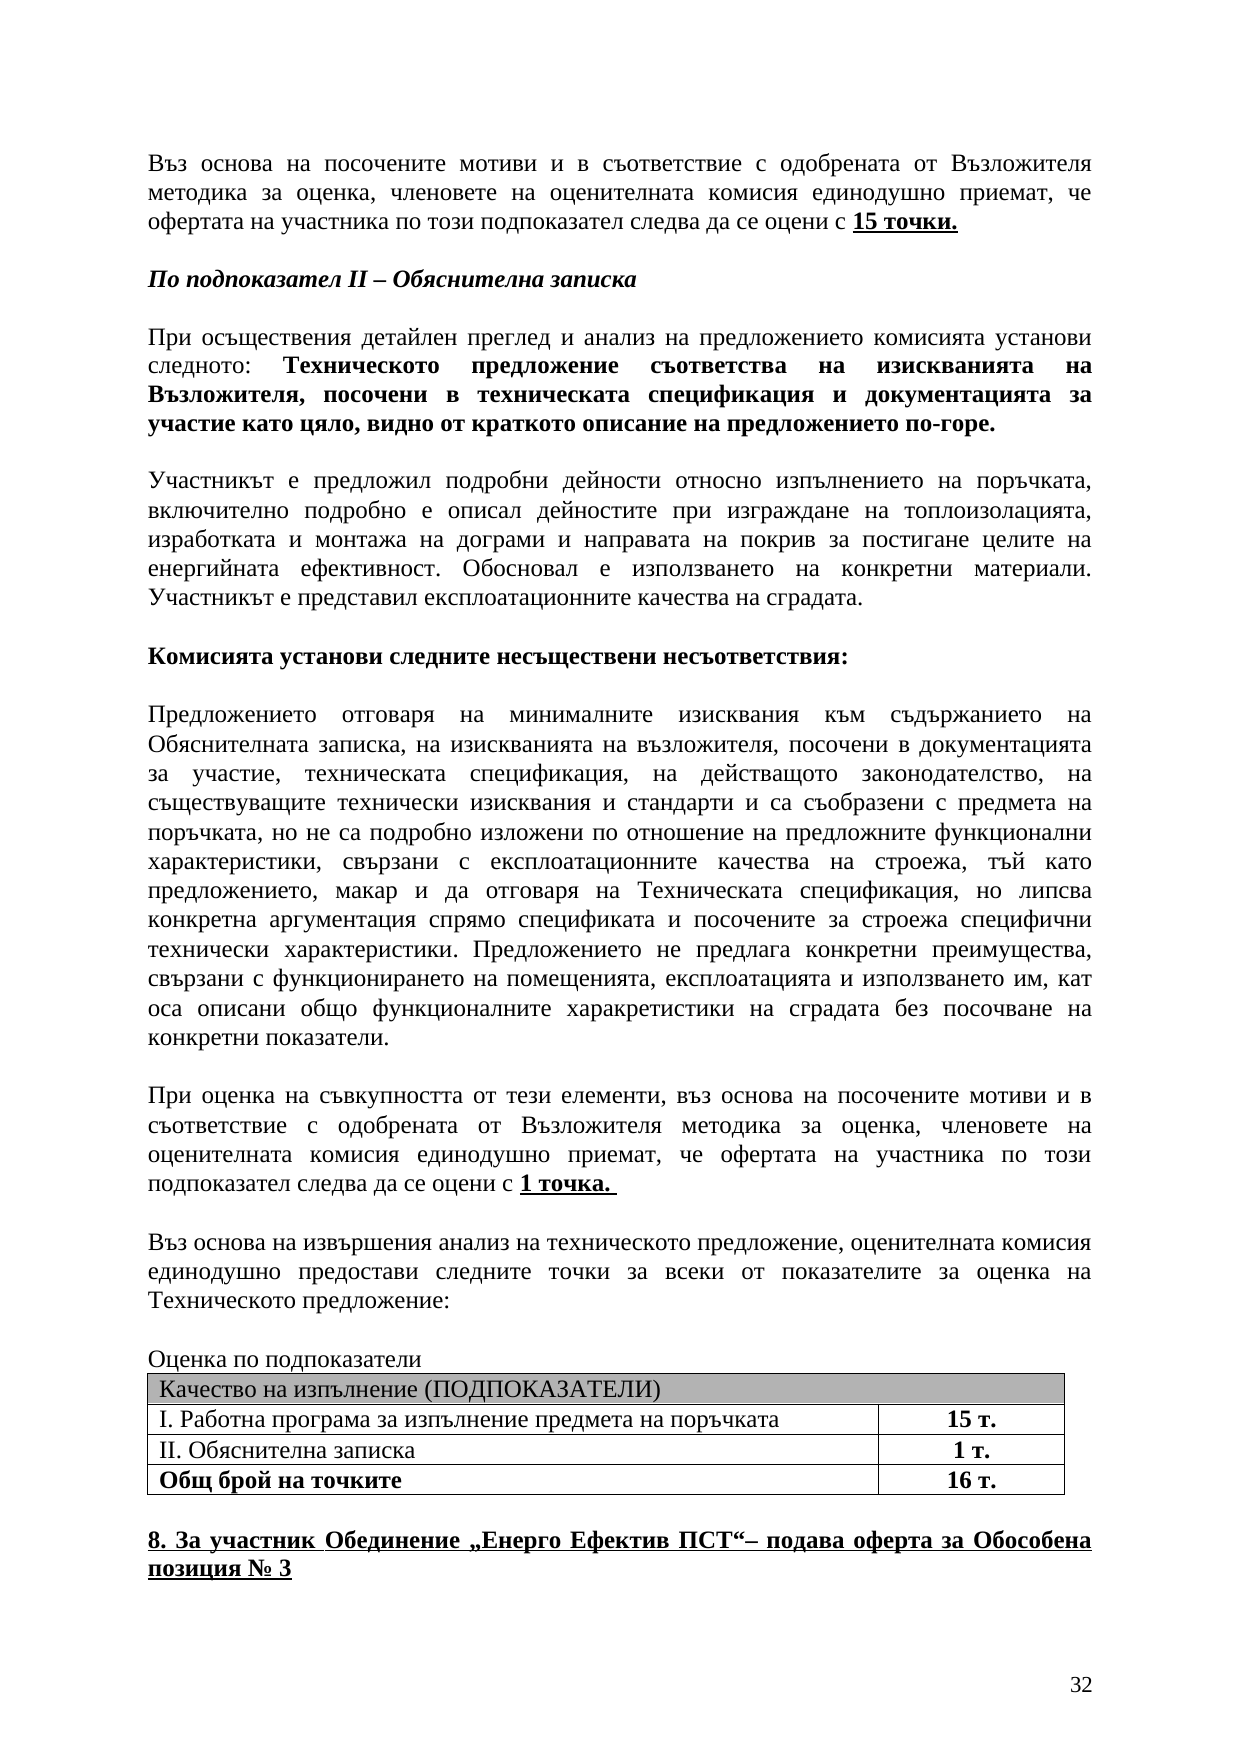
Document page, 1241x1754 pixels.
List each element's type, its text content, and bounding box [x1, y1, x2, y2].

text Комисията установи следните несъществени несъответствия: [148, 641, 1093, 670]
table_cell І. Работна програма за изпълнение предмета на поръчката [148, 1405, 878, 1434]
table_cell 1 т. [879, 1435, 1064, 1464]
text Оценка по подпоказатели [148, 1344, 1093, 1373]
text Въз основа на извършения анализ на техническото предложение, оценителната комисия единодушно предостави следните точки за всеки от показателите за оценка на Техническото предложение: [148, 1227, 1093, 1314]
table_cell Общ брой на точките [148, 1465, 878, 1494]
table_cell 16 т. [879, 1465, 1064, 1494]
table_cell ІІ. Обяснителна записка [148, 1435, 878, 1464]
table_header Качество на изпълнение (ПОДПОКАЗАТЕЛИ) [148, 1374, 1064, 1403]
list При оценка на съвкупността от тези елементи, въз основа на посочените мотиви и в съответствие с одобрената от Възложителя методика за оценка, членовете на оценителната комисия единодушно приемат, че офертата на участника по този подпоказател следва да се оцени с 1 точка. [148, 1080, 1093, 1197]
text При осъществения детайлен преглед и анализ на предложението комисията установи следното: Техническото предложение съответства на изискванията на Възложителя, посочени в техническата спецификация и документацията за участие като цяло, видно от краткото описание на предложението по-горе. [148, 322, 1093, 437]
table_cell 15 т. [879, 1405, 1064, 1434]
text Предложението отговаря на минималните изисквания към съдържанието на Обяснителната записка, на изискванията на възложителя, посочени в документацията за участие, техническата спецификация, на действащото законодателство, на съществуващите технически изисквания и стандарти и са съобразени с предмета на поръчката, но не са подробно изложени по отношение на предложните функционални характеристики, свързани с експлоатационните качества на строежа, тъй като предложението, макар и да отговаря на Техническата спецификация, но липсва конкретна аргументация спрямо спецификата и посочените за строежа специфични технически характеристики. Предложението не предлага конкретни преимущества, свързани с функционирането на помещенията, експлоатацията и използването им, кат оса описани общо функционалните харакретистики на сградата без посочване на конкретни показатели. [148, 699, 1093, 1051]
text Въз основа на посочените мотиви и в съответствие с одобрената от Възложителя методика за оценка, членовете на оценителната комисия единодушно приемат, че офертата на участника по този подпоказател следва да се оцени с 15 точки. [148, 148, 1093, 235]
text 8. За участник Обединение „Енерго Ефектив ПСТ“– подава оферта за Обособена позиция № 3 [148, 1525, 1093, 1582]
text Участникът е предложил подробни дейности относно изпълнението на поръчката, включително подробно е описал дейностите при изграждане на топлоизолацията, изработката и монтажа на дограми и направата на покрив за постигане целите на енергийната ефективност. Обосновал е използването на конкретни материали. Участникът е представил експлоатационните качества на сградата. [148, 465, 1093, 611]
text По подпоказател II – Обяснителна записка [148, 264, 1093, 293]
